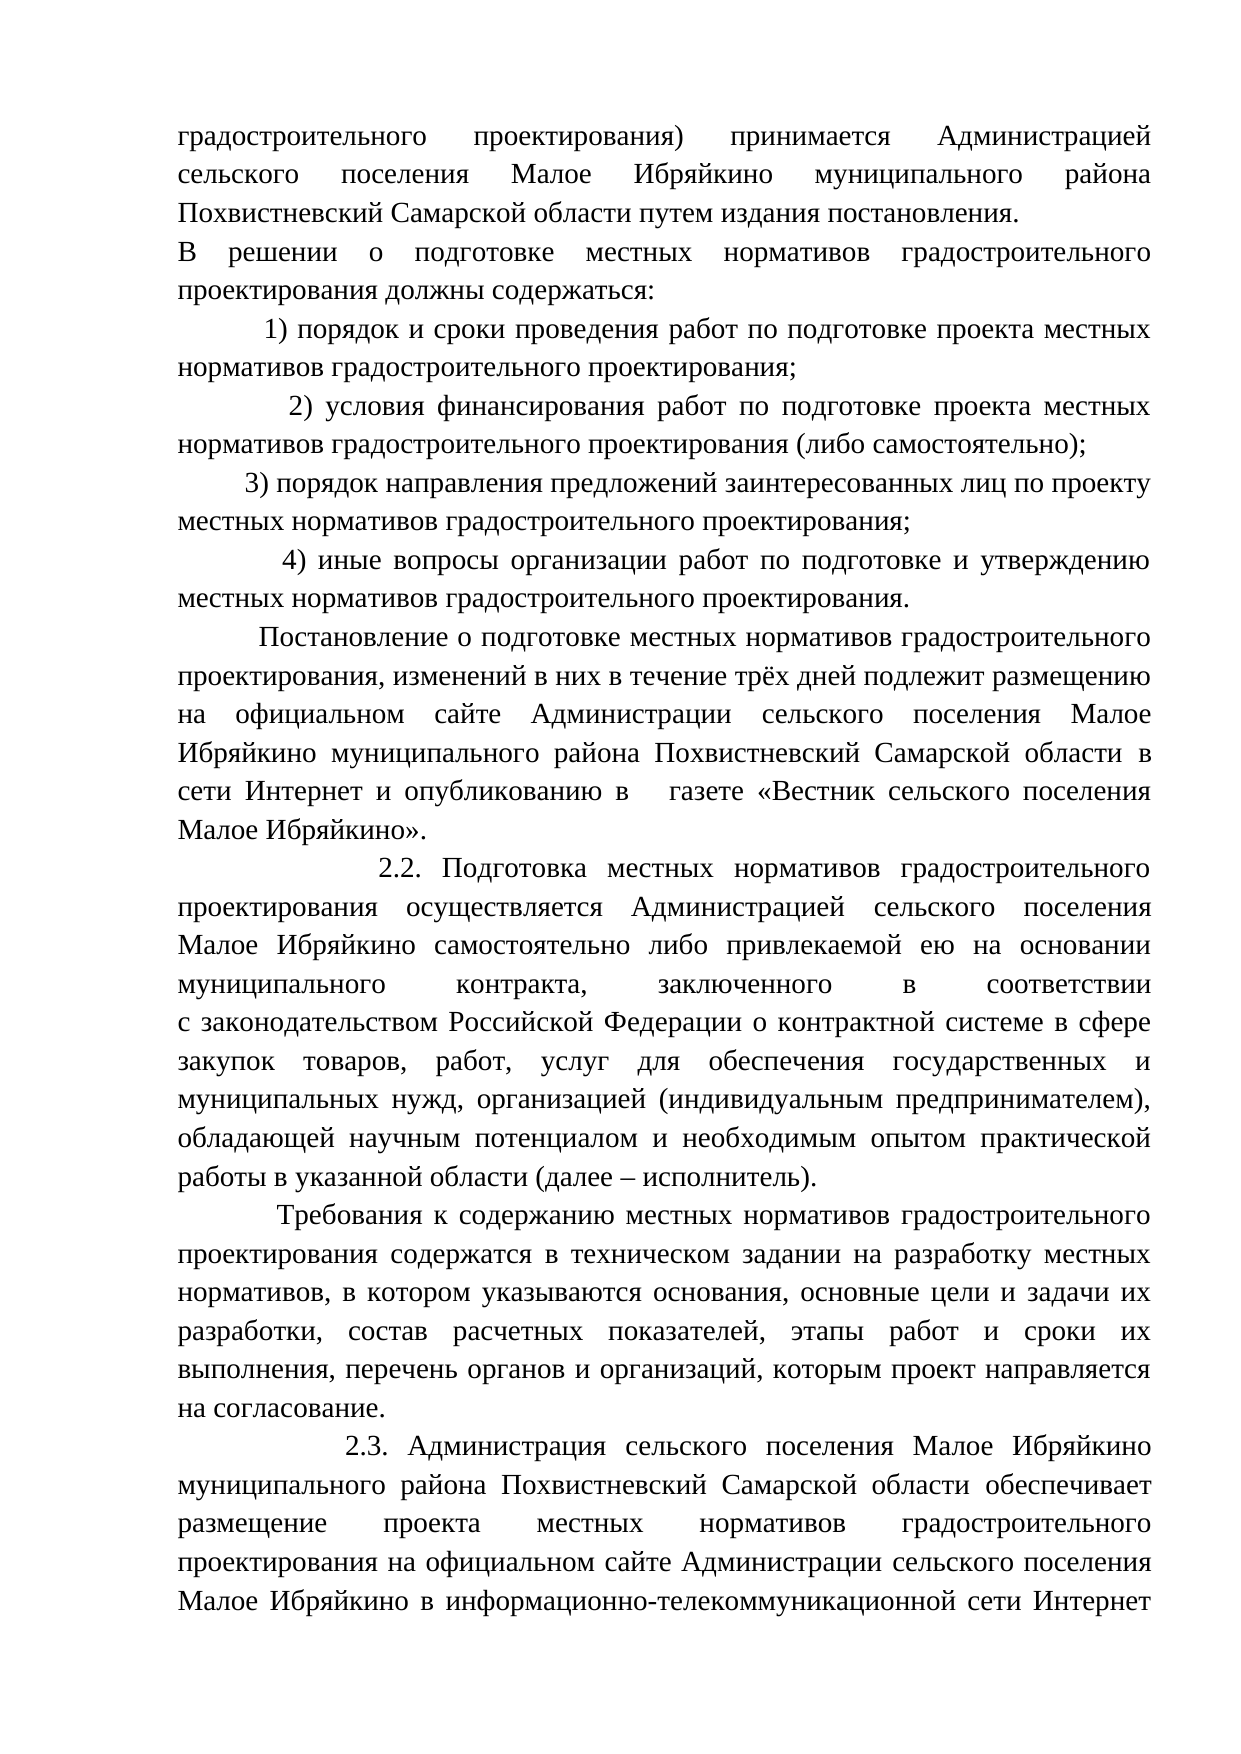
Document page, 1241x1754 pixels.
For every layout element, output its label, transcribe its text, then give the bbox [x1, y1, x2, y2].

text Постановление о подготовке местных нормативов градостроительного проектирования, изменений в них в течение трёх дней подлежит размещению на официальном сайте Администрации сельского поселения Малое Ибряйкино муниципального района Похвистневский Самарской области в сети Интернет и опубликованию в газете «Вестник сельского поселения Малое Ибряйкино». [177, 619, 1152, 845]
text Требования к содержанию местных нормативов градостроительного проектирования содержатся в техническом задании на разработку местных нормативов, в котором указываются основания, основные цели и задачи их разработки, состав расчетных показателей, этапы работ и сроки их выполнения, перечень органов и организаций, которым проект направляется на согласование. [177, 1197, 1152, 1423]
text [177, 118, 1152, 229]
text 3) порядок направления предложений заинтересованных лиц по проекту местных нормативов градостроительного проектирования; [177, 465, 1152, 537]
text 2) условия финансирования работ по подготовке проекта местных нормативов градостроительного проектирования (либо самостоятельно); [177, 388, 1152, 460]
text 1) порядок и сроки проведения работ по подготовке проекта местных нормативов градостроительного проектирования; [177, 311, 1152, 383]
text В решении о подготовке местных нормативов градостроительного проектирования должны содержаться: [177, 234, 1152, 306]
text 2.2. Подготовка местных нормативов градостроительного проектирования осуществляется Администрацией сельского поселения Малое Ибряйкино самостоятельно либо привлекаемой ею на основании муниципального контракта, заключенного в соответствии с законодательством Российской Федерации о контрактной системе в сфере закупок товаров, работ, услуг для обеспечения государственных и муниципальных нужд, организацией (индивидуальным предпринимателем), обладающей научным потенциалом и необходимым опытом практической работы в указанной области (далее – исполнитель). [177, 850, 1152, 1192]
text 4) иные вопросы организации работ по подготовке и утверждению местных нормативов градостроительного проектирования. [177, 542, 1152, 614]
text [177, 1428, 1152, 1616]
